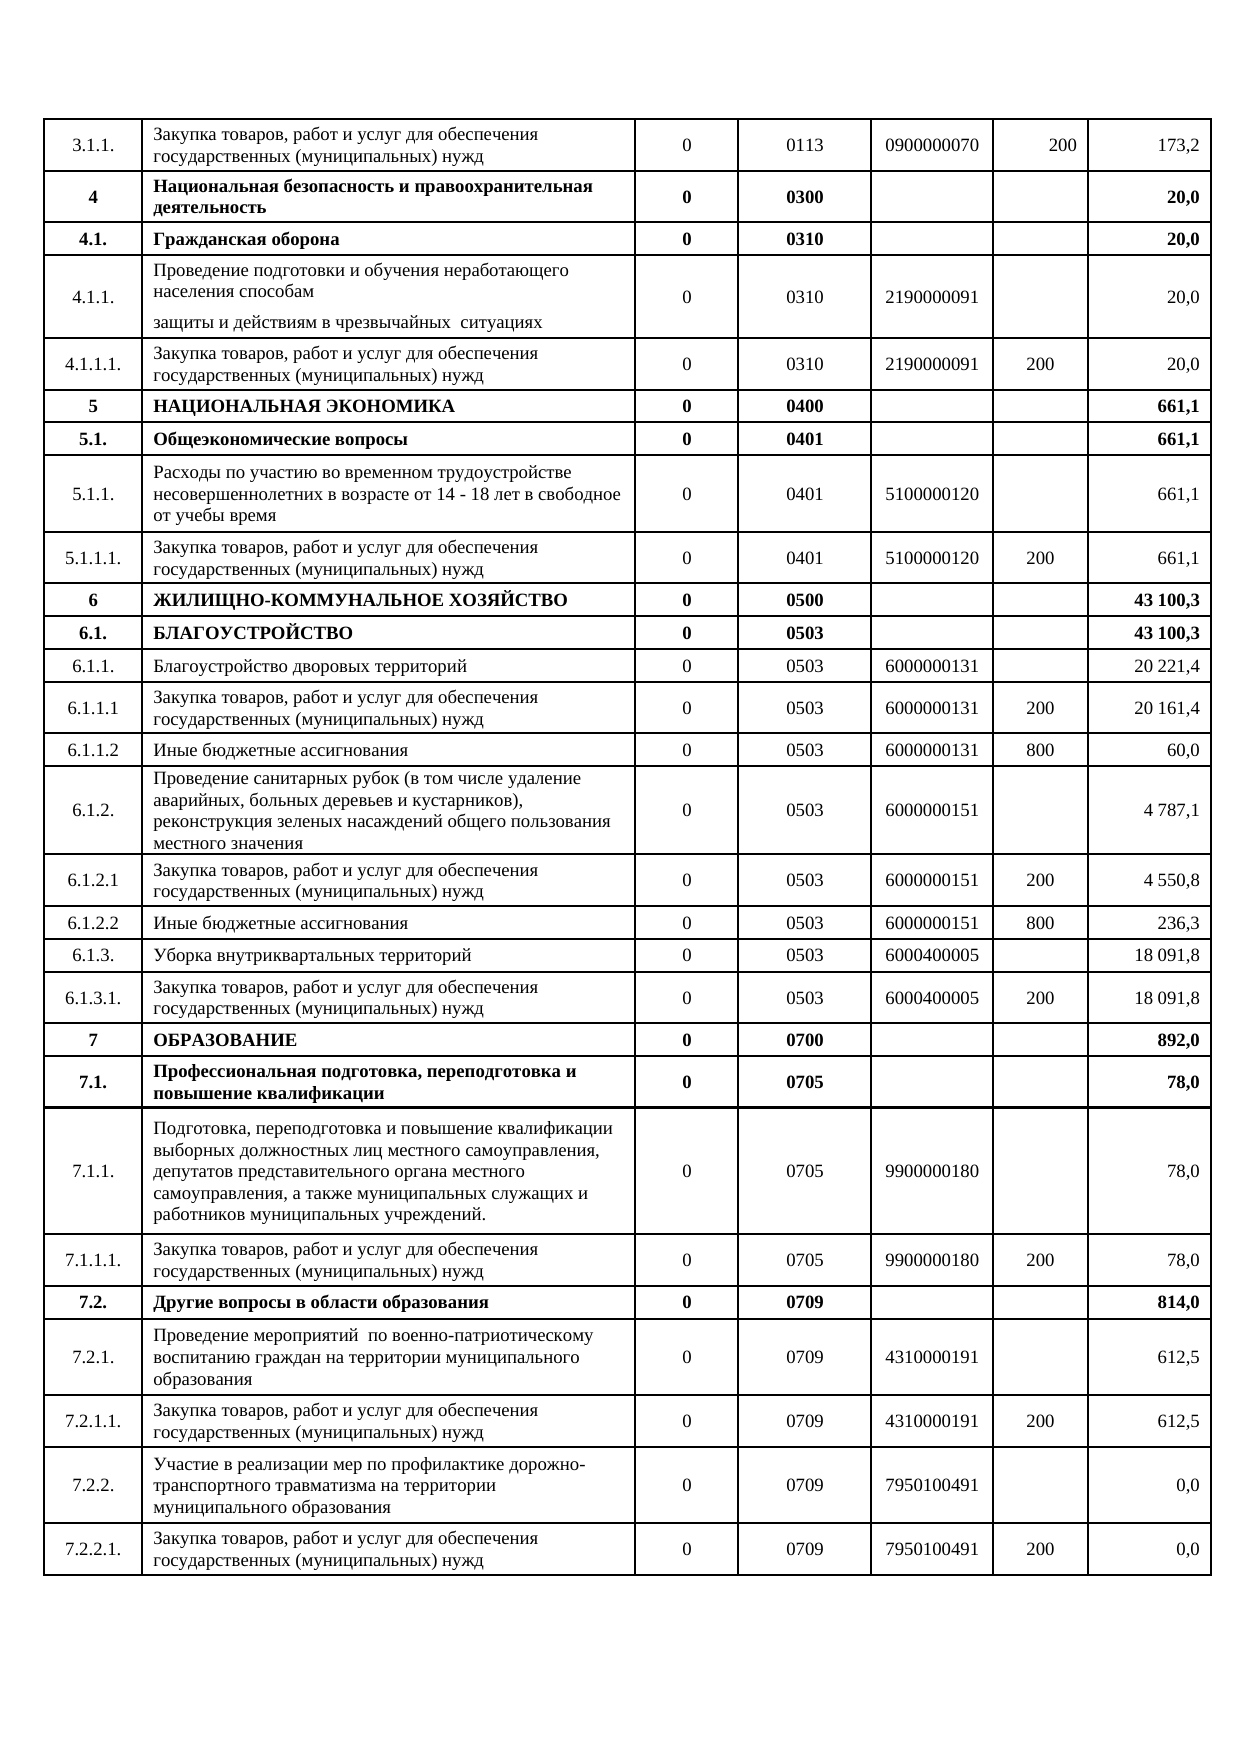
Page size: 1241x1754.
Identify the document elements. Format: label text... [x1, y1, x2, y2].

table_cell 0900000070 [872, 120, 992, 170]
table_cell 0 [636, 767, 737, 853]
table_cell Закупка товаров, работ и услуг для обеспечения государственных (муниципальных) нужд [143, 855, 634, 905]
table_cell Уборка внутриквартальных территорий [143, 940, 634, 971]
table_cell 200 [994, 1524, 1087, 1574]
table_cell 6000400005 [872, 973, 992, 1022]
table_cell [994, 1448, 1087, 1522]
table_cell 7.2.2. [45, 1448, 141, 1522]
table_cell 5.1. [45, 423, 141, 454]
table_cell [872, 391, 992, 421]
table_cell Проведение подготовки и обучения неработающего населения способам [143, 256, 634, 304]
table_cell 4310000191 [872, 1320, 992, 1394]
table_cell 0 [636, 1448, 737, 1522]
table_cell 20,0 [1089, 339, 1210, 388]
table_cell 0310 [739, 339, 870, 388]
table_cell 7.2.2.1. [45, 1524, 141, 1574]
table_cell 5100000120 [872, 456, 992, 531]
table_cell 5100000120 [872, 533, 992, 582]
table_cell Закупка товаров, работ и услуг для обеспечения государственных (муниципальных) нужд [143, 120, 634, 170]
table_cell 4 550,8 [1089, 855, 1210, 905]
table_cell защиты и действиям в чрезвычайных ситуациях [143, 304, 634, 337]
table_cell Проведение санитарных рубок (в том числе удаление аварийных, больных деревьев и кустарников), реконструкция зеленых насаждений общего пользования местного значения [143, 767, 634, 853]
table_cell 661,1 [1089, 391, 1210, 421]
table_cell 9900000180 [872, 1109, 992, 1233]
table_cell 0 [636, 223, 737, 254]
table_cell 0,0 [1089, 1524, 1210, 1574]
table_cell 0113 [739, 120, 870, 170]
table_cell 0 [636, 584, 737, 615]
table_cell 7.1. [45, 1057, 141, 1106]
table_cell 200 [994, 1396, 1087, 1446]
table_cell [994, 172, 1087, 221]
table_cell 20 221,4 [1089, 650, 1210, 681]
table_cell 20,0 [1089, 256, 1210, 337]
table_cell 612,5 [1089, 1396, 1210, 1446]
table_cell БЛАГОУСТРОЙСТВО [143, 617, 634, 648]
table_cell 7.2.1.1. [45, 1396, 141, 1446]
table_cell [872, 172, 992, 221]
table_cell [994, 1287, 1087, 1317]
table_cell 0705 [739, 1057, 870, 1106]
table_cell 0,0 [1089, 1448, 1210, 1522]
table_cell 7950100491 [872, 1524, 992, 1574]
table_cell 0503 [739, 940, 870, 971]
table_cell 6.1. [45, 617, 141, 648]
table_cell 200 [994, 1235, 1087, 1284]
table_cell НАЦИОНАЛЬНАЯ ЭКОНОМИКА [143, 391, 634, 421]
table_cell 0 [636, 617, 737, 648]
table_cell 661,1 [1089, 533, 1210, 582]
table_cell 0503 [739, 734, 870, 765]
table_cell 0 [636, 339, 737, 388]
table_cell 661,1 [1089, 456, 1210, 531]
table_cell 0 [636, 1320, 737, 1394]
table_cell 0705 [739, 1109, 870, 1233]
table_cell 0503 [739, 855, 870, 905]
table_cell [994, 456, 1087, 531]
table_cell 0 [636, 423, 737, 454]
table_cell [872, 223, 992, 254]
table_cell 43 100,3 [1089, 617, 1210, 648]
table_cell 0 [636, 1057, 737, 1106]
table_cell 0503 [739, 650, 870, 681]
table_cell 0 [636, 855, 737, 905]
table_cell 7 [45, 1024, 141, 1055]
table_cell 0 [636, 650, 737, 681]
table_cell 7.2. [45, 1287, 141, 1317]
table_cell 0709 [739, 1524, 870, 1574]
table_cell 6000000151 [872, 907, 992, 938]
table_cell 0 [636, 973, 737, 1022]
table_cell 78,0 [1089, 1109, 1210, 1233]
table_cell 200 [994, 120, 1087, 170]
table_cell 6.1.1. [45, 650, 141, 681]
table_cell ЖИЛИЩНО-КОММУНАЛЬНОЕ ХОЗЯЙСТВО [143, 584, 634, 615]
table_cell 612,5 [1089, 1320, 1210, 1394]
table_cell 6000400005 [872, 940, 992, 971]
table_cell 0709 [739, 1396, 870, 1446]
table_cell 7.1.1. [45, 1109, 141, 1233]
table_cell 43 100,3 [1089, 584, 1210, 615]
table_cell 200 [994, 973, 1087, 1022]
table_cell 18 091,8 [1089, 940, 1210, 971]
table_cell 0 [636, 172, 737, 221]
table_cell 2190000091 [872, 339, 992, 388]
table_cell 4.1.1.1. [45, 339, 141, 388]
table_cell 200 [994, 533, 1087, 582]
table_cell 4310000191 [872, 1396, 992, 1446]
table_cell Закупка товаров, работ и услуг для обеспечения государственных (муниципальных) нужд [143, 973, 634, 1022]
table_cell 0300 [739, 172, 870, 221]
table_cell 78,0 [1089, 1057, 1210, 1106]
table_cell 5.1.1. [45, 456, 141, 531]
table_cell [994, 617, 1087, 648]
table_cell 800 [994, 907, 1087, 938]
table_cell 6.1.2.1 [45, 855, 141, 905]
table_cell 18 091,8 [1089, 973, 1210, 1022]
table_cell 7.2.1. [45, 1320, 141, 1394]
table_cell 0709 [739, 1448, 870, 1522]
table_cell Закупка товаров, работ и услуг для обеспечения государственных (муниципальных) нужд [143, 533, 634, 582]
table_cell Национальная безопасность и правоохранительная деятельность [143, 172, 634, 221]
table_cell 0401 [739, 533, 870, 582]
table_cell [994, 1024, 1087, 1055]
table_cell Подготовка, переподготовка и повышение квалификации выборных должностных лиц местного самоуправления, депутатов представительного органа местного самоуправления, а также муниципальных служащих и работников муниципальных учреждений. [143, 1109, 634, 1233]
table_cell 3.1.1. [45, 120, 141, 170]
table_cell 6.1.1.1 [45, 683, 141, 732]
table_cell 78,0 [1089, 1235, 1210, 1284]
table_cell 0 [636, 1109, 737, 1233]
table_cell Благоустройство дворовых территорий [143, 650, 634, 681]
table_cell [872, 617, 992, 648]
table_cell [994, 391, 1087, 421]
table_cell ОБРАЗОВАНИЕ [143, 1024, 634, 1055]
table_cell Гражданская оборона [143, 223, 634, 254]
table_cell 0400 [739, 391, 870, 421]
table_cell [994, 1320, 1087, 1394]
table_cell 0 [636, 256, 737, 337]
table_cell Закупка товаров, работ и услуг для обеспечения государственных (муниципальных) нужд [143, 1396, 634, 1446]
table_cell 20 161,4 [1089, 683, 1210, 732]
table_cell 173,2 [1089, 120, 1210, 170]
table_cell 6000000151 [872, 855, 992, 905]
table_cell 5.1.1.1. [45, 533, 141, 582]
table_cell 60,0 [1089, 734, 1210, 765]
table_cell 5 [45, 391, 141, 421]
table_cell 0310 [739, 256, 870, 337]
table_cell 0 [636, 456, 737, 531]
table_cell 0 [636, 1024, 737, 1055]
table_cell 6.1.3. [45, 940, 141, 971]
table_cell [994, 1109, 1087, 1233]
table_cell Проведение мероприятий по военно-патриотическому воспитанию граждан на территории муниципального образования [143, 1320, 634, 1394]
table_cell [994, 423, 1087, 454]
table_cell [872, 584, 992, 615]
table_cell 6 [45, 584, 141, 615]
table_cell 0 [636, 734, 737, 765]
table_cell 7.1.1.1. [45, 1235, 141, 1284]
table_cell Иные бюджетные ассигнования [143, 734, 634, 765]
table_cell [872, 423, 992, 454]
table_cell 7950100491 [872, 1448, 992, 1522]
table_cell 0503 [739, 617, 870, 648]
table_cell 0 [636, 120, 737, 170]
table_cell 2190000091 [872, 256, 992, 337]
table_cell 4 [45, 172, 141, 221]
table_cell Общеэкономические вопросы [143, 423, 634, 454]
table_cell [872, 1287, 992, 1317]
table_cell Иные бюджетные ассигнования [143, 907, 634, 938]
table_cell 0 [636, 907, 737, 938]
table_cell Закупка товаров, работ и услуг для обеспечения государственных (муниципальных) нужд [143, 683, 634, 732]
table_cell 6.1.1.2 [45, 734, 141, 765]
table_cell 4.1.1. [45, 256, 141, 337]
table_cell [872, 1057, 992, 1106]
table_cell 0 [636, 533, 737, 582]
table_cell [994, 767, 1087, 853]
table_cell 0503 [739, 973, 870, 1022]
table_cell 0310 [739, 223, 870, 254]
table_cell 0 [636, 940, 737, 971]
table_cell 200 [994, 855, 1087, 905]
table_cell 0705 [739, 1235, 870, 1284]
table_cell 0503 [739, 767, 870, 853]
table_cell [994, 223, 1087, 254]
table_cell [994, 940, 1087, 971]
table_cell Участие в реализации мер по профилактике дорожно-транспортного травматизма на территории муниципального образования [143, 1448, 634, 1522]
table_cell 0401 [739, 423, 870, 454]
table_cell 4 787,1 [1089, 767, 1210, 853]
table_cell 4.1. [45, 223, 141, 254]
table_cell [994, 1057, 1087, 1106]
table_cell 200 [994, 339, 1087, 388]
table_cell Профессиональная подготовка, переподготовка и повышение квалификации [143, 1057, 634, 1106]
table_cell 0 [636, 1396, 737, 1446]
table_cell 9900000180 [872, 1235, 992, 1284]
table_cell 0709 [739, 1320, 870, 1394]
table_cell 236,3 [1089, 907, 1210, 938]
table_cell 6.1.2. [45, 767, 141, 853]
table_cell [872, 1024, 992, 1055]
table_cell 20,0 [1089, 172, 1210, 221]
table_cell [994, 256, 1087, 337]
table_cell 800 [994, 734, 1087, 765]
table_cell 200 [994, 683, 1087, 732]
table_cell 0 [636, 1287, 737, 1317]
table_cell 20,0 [1089, 223, 1210, 254]
table_cell 6000000131 [872, 734, 992, 765]
table_cell Другие вопросы в области образования [143, 1287, 634, 1317]
table_cell 0 [636, 1235, 737, 1284]
table_cell 0401 [739, 456, 870, 531]
table_cell 6000000131 [872, 683, 992, 732]
table_cell [994, 650, 1087, 681]
table_cell [994, 584, 1087, 615]
table_cell 814,0 [1089, 1287, 1210, 1317]
table_cell 0 [636, 391, 737, 421]
table_cell 661,1 [1089, 423, 1210, 454]
table_cell 0700 [739, 1024, 870, 1055]
table_cell 0709 [739, 1287, 870, 1317]
table_cell 0503 [739, 683, 870, 732]
table_cell Закупка товаров, работ и услуг для обеспечения государственных (муниципальных) нужд [143, 339, 634, 388]
table_cell 0 [636, 683, 737, 732]
table_cell Расходы по участию во временном трудоустройстве несовершеннолетних в возрасте от 14 - 18 лет в свободное от учебы время [143, 456, 634, 531]
table_cell 892,0 [1089, 1024, 1210, 1055]
table_cell 6000000151 [872, 767, 992, 853]
table_cell Закупка товаров, работ и услуг для обеспечения государственных (муниципальных) нужд [143, 1524, 634, 1574]
table_cell 6000000131 [872, 650, 992, 681]
table_cell 0503 [739, 907, 870, 938]
table_cell 0500 [739, 584, 870, 615]
table_cell 6.1.3.1. [45, 973, 141, 1022]
table_cell 6.1.2.2 [45, 907, 141, 938]
table_cell Закупка товаров, работ и услуг для обеспечения государственных (муниципальных) нужд [143, 1235, 634, 1284]
table_cell 0 [636, 1524, 737, 1574]
